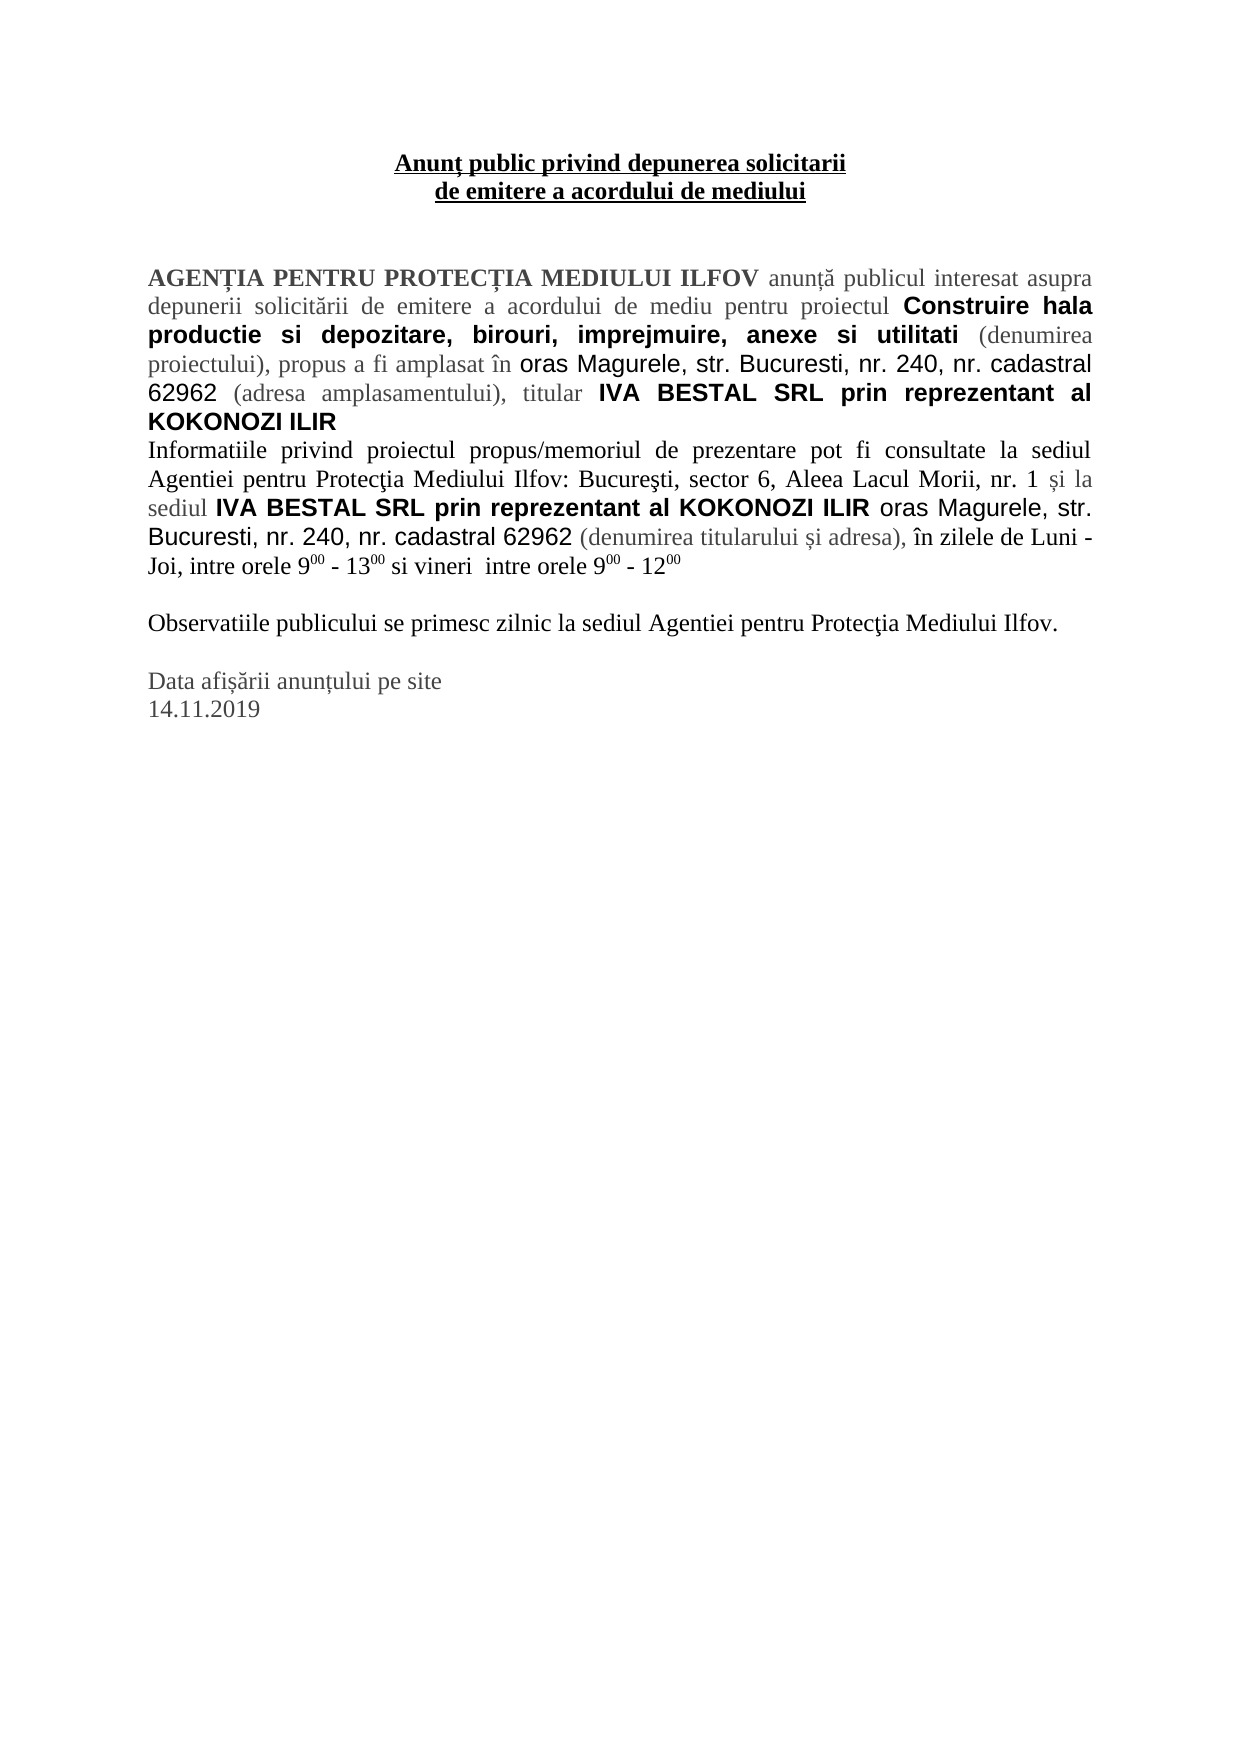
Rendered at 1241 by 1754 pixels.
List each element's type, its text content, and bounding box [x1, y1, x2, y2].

text de emitere a acordului de mediului [148, 176, 1093, 205]
text Anunț public privind depunerea solicitarii [148, 148, 1093, 176]
text 14.11.2019 [148, 694, 1093, 723]
text Observatiile publicului se primesc zilnic la sediul Agentiei pentru Protecţia Mediului Ilfov. [148, 608, 1093, 637]
text Data afișării anunțului pe site [148, 666, 1093, 694]
text AGENȚIA PENTRU PROTECȚIA MEDIULUI ILFOV anunță publicul interesat asupra depunerii solicitării de emitere a acordului de mediu pentru proiectul Construire hala productie si depozitare, birouri, imprejmuire, anexe si utilitati (denumirea proiectului), propus a fi amplasat în oras Magurele, str. Bucuresti, nr. 240, nr. cadastral 62962 (adresa amplasamentului), titular IVA BESTAL SRL prin reprezentant al KOKONOZI ILIR [148, 263, 1093, 436]
text Informatiile privind proiectul propus/memoriul de prezentare pot fi consultate la sediul Agentiei pentru Protecţia Mediului Ilfov: Bucureşti, sector 6, Aleea Lacul Morii, nr. 1 și la sediul IVA BESTAL SRL prin reprezentant al KOKONOZI ILIR oras Magurele, str. Bucuresti, nr. 240, nr. cadastral 62962 (denumirea titularului și adresa), în zilele de Luni - Joi, intre orele 900 - 1300 si vineri intre orele 900 - 1200 [148, 436, 1093, 579]
